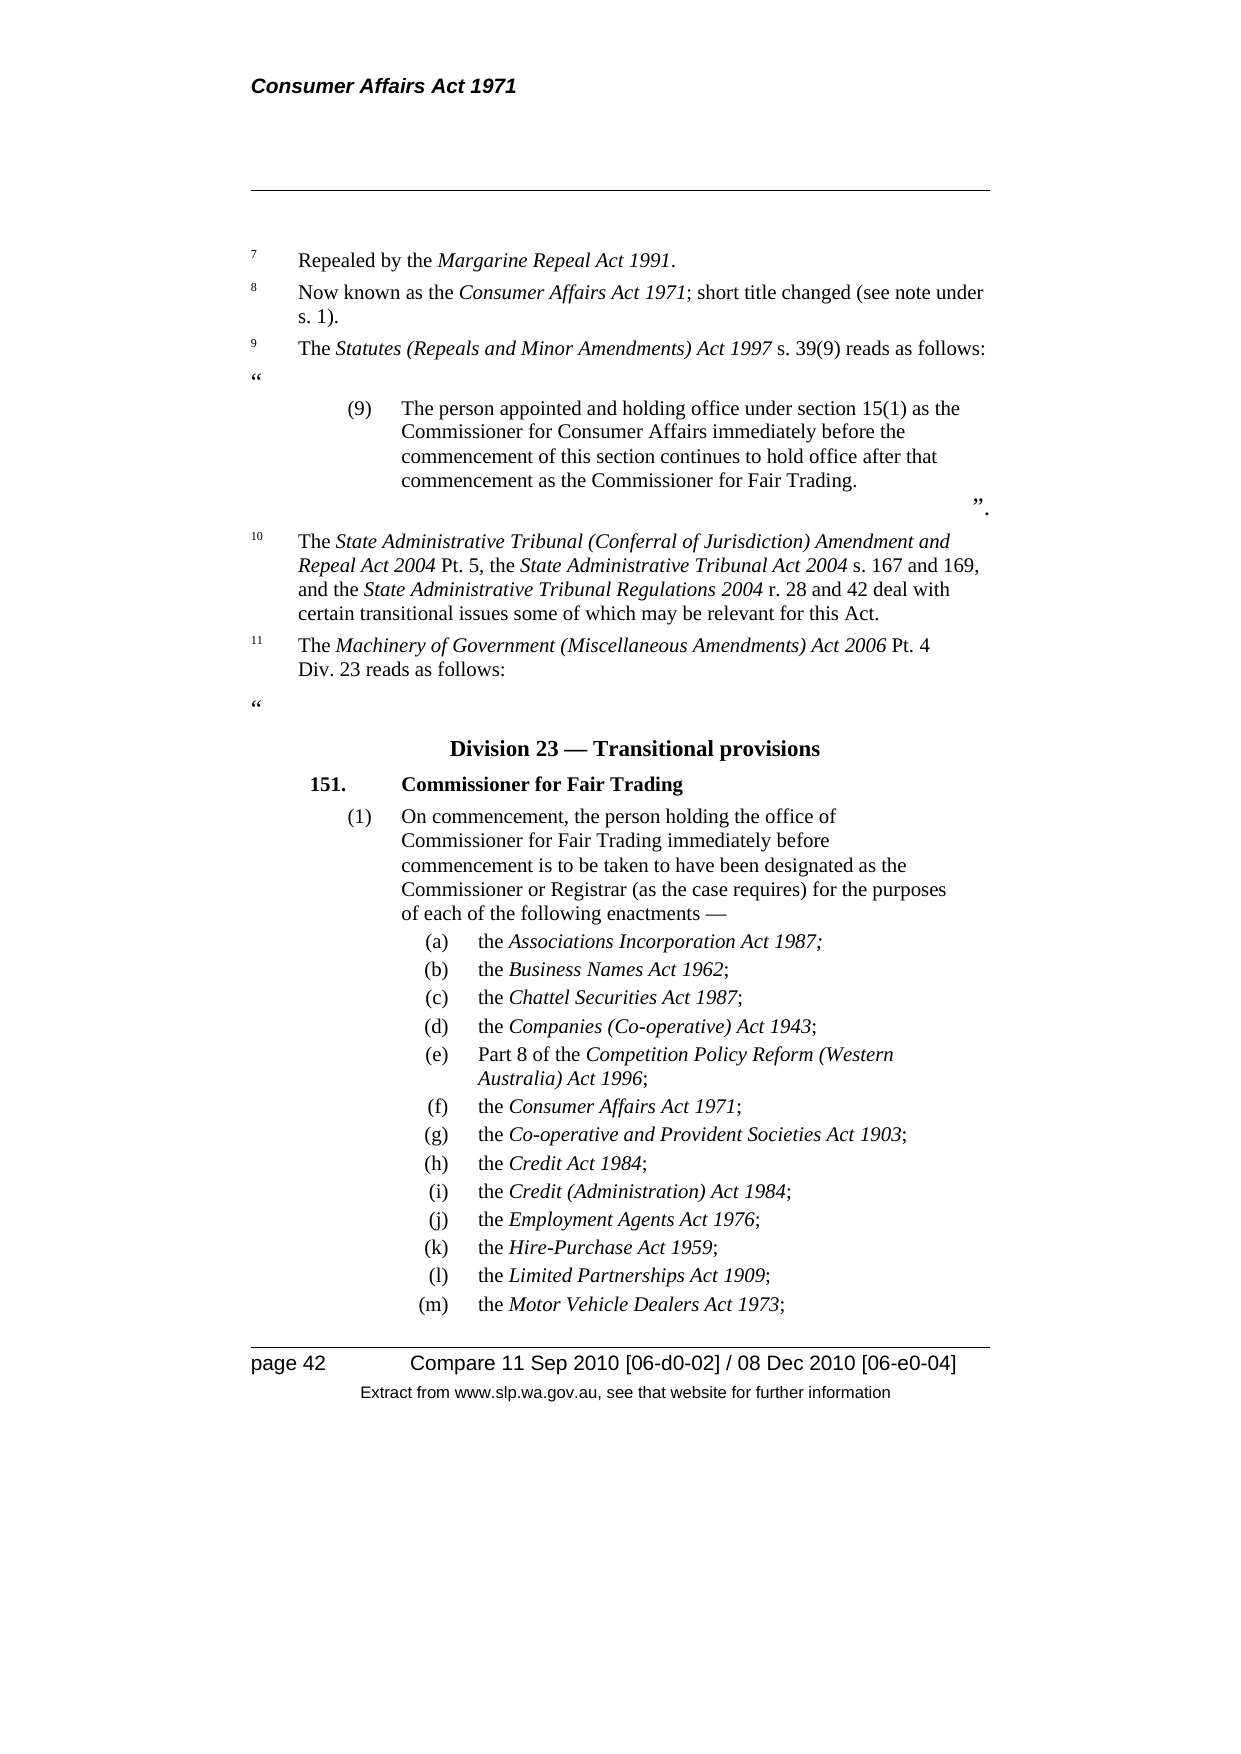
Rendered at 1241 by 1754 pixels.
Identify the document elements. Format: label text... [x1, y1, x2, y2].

text (b) the Business Names Act 1962; [389, 957, 960, 981]
text (c) the Chattel Securities Act 1987; [389, 985, 960, 1009]
text (1) On commencement, the person holding the office of Commissioner for Fair Trading immediately before commencement is to be taken to have been designated as the Commissioner or Registrar (as the case requires) for the purposes of each of the following enactments — [312, 804, 960, 925]
text (f) the Consumer Affairs Act 1971; [389, 1094, 960, 1118]
text 8 Now known as the Consumer Affairs Act 1971; short title changed (see note under s. 1). [251, 280, 990, 328]
text (a) the Associations Incorporation Act 1987; [389, 929, 960, 953]
subtitle 151. Commissioner for Fair Trading [309, 772, 960, 796]
text ”. [251, 492, 990, 520]
text 11 The Machinery of Government (Miscellaneous Amendments) Act 2006 Pt. 4 Div. 23 reads as follows: [251, 633, 990, 681]
text (e) Part 8 of the Competition Policy Reform (Western Australia) Act 1996; [389, 1042, 960, 1090]
text 7 Repealed by the Margarine Repeal Act 1991. [251, 247, 990, 272]
text “ [251, 694, 990, 723]
text (d) the Companies (Co-operative) Act 1943; [389, 1013, 960, 1038]
text (h) the Credit Act 1984; [389, 1151, 960, 1174]
text 9 The Statutes (Repeals and Minor Amendments) Act 1997 s. 39(9) reads as follows: [251, 336, 990, 360]
text (i) the Credit (Administration) Act 1984; [389, 1179, 960, 1203]
text (j) the Employment Agents Act 1976; [389, 1207, 960, 1231]
text (l) the Limited Partnerships Act 1909; [389, 1263, 960, 1287]
text 10 The State Administrative Tribunal (Conferral of Jurisdiction) Amendment and Repeal Act 2004 Pt. 5, the State Administrative Tribunal Act 2004 s. 167 and 169, and the State Administrative Tribunal Regulations 2004 r. 28 and 42 deal with certain transitional issues some of which may be relevant for this Act. [251, 529, 990, 625]
text (9) The person appointed and holding office under section 15(1) as the Commissioner for Consumer Affairs immediately before the commencement of this section continues to hold office after that commencement as the Commissioner for Fair Trading. [312, 395, 960, 492]
text (m) the Motor Vehicle Dealers Act 1973; [389, 1292, 960, 1316]
text (g) the Co-operative and Provident Societies Act 1903; [389, 1122, 960, 1146]
text “ [251, 367, 990, 395]
text (k) the Hire-Purchase Act 1959; [389, 1235, 960, 1259]
subtitle Division 23 — Transitional provisions [309, 735, 960, 762]
